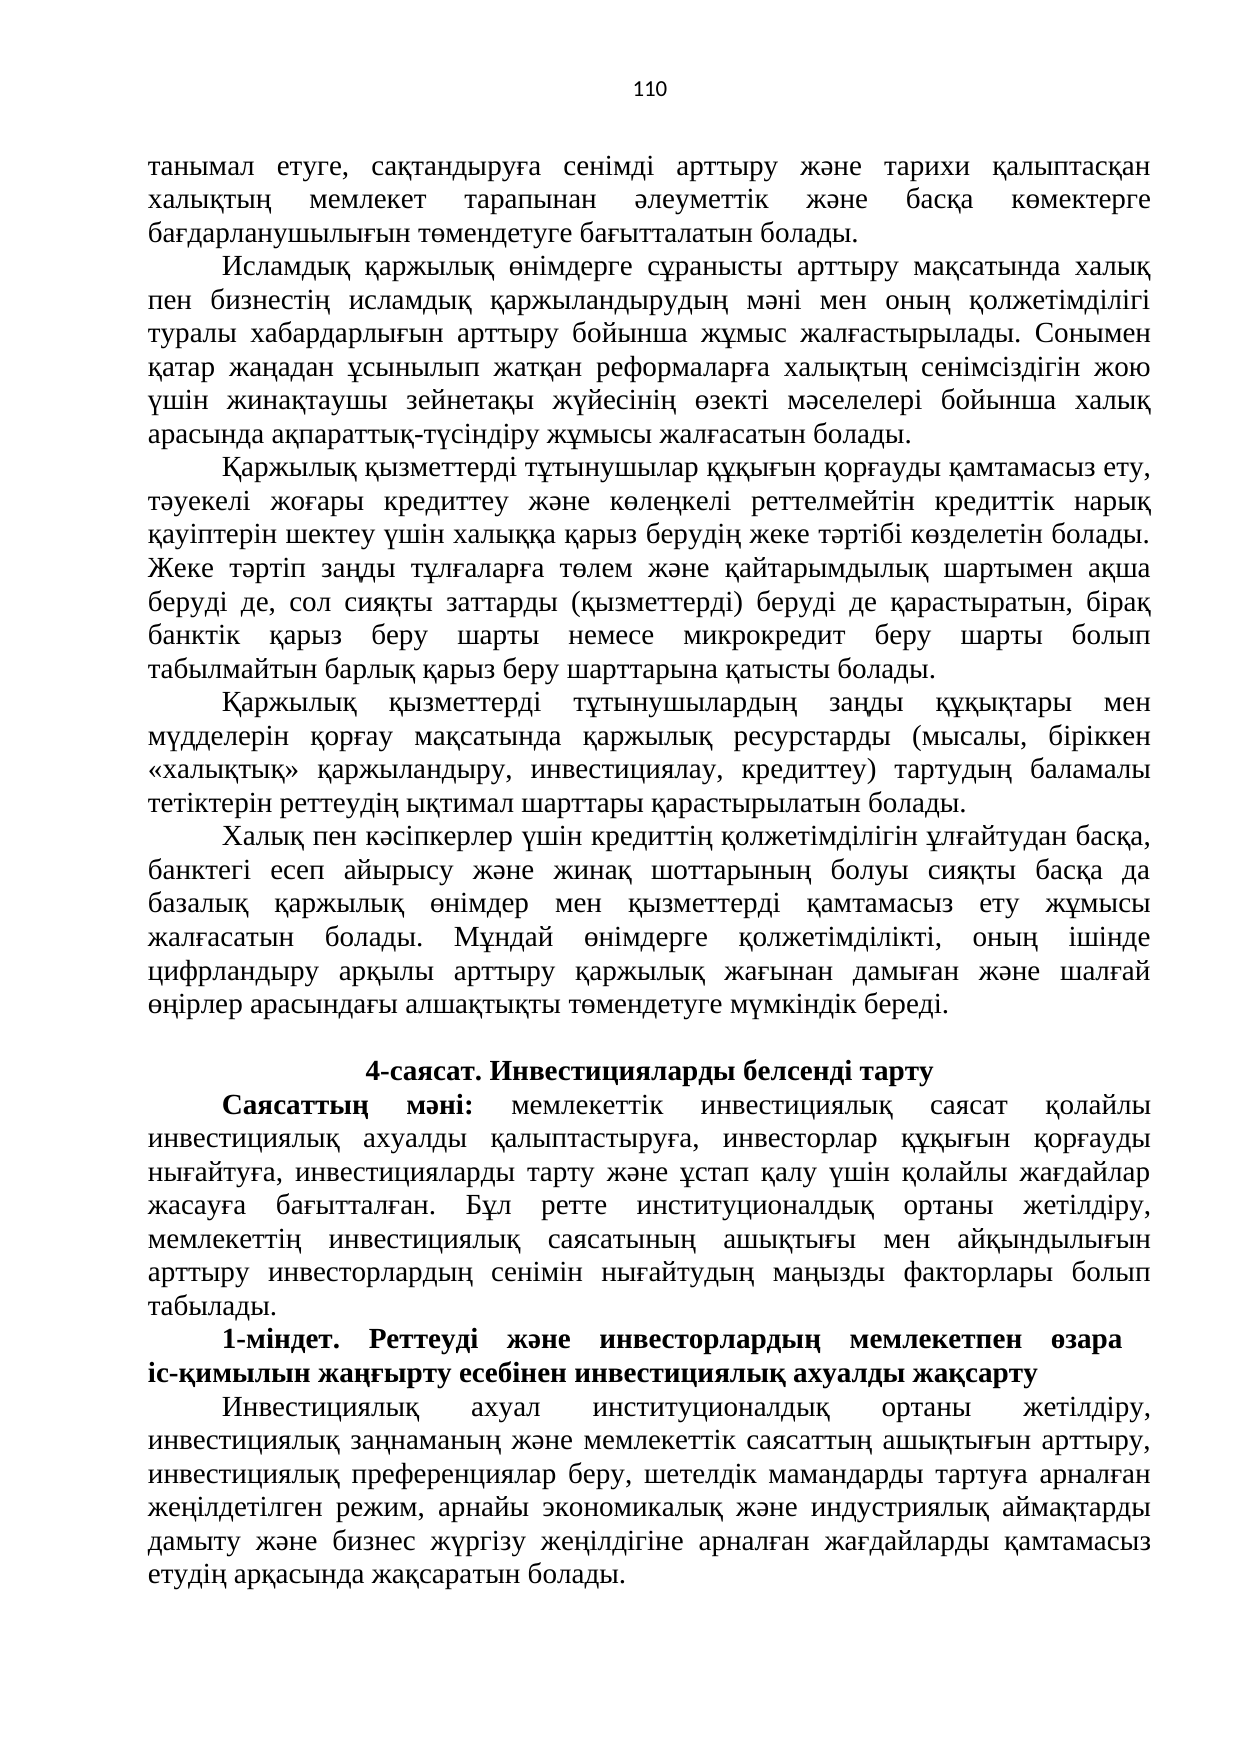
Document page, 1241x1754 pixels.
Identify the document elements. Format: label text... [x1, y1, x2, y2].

text 1-міндет. Реттеуді және инвесторлардың мемлекетпен өзара іс-қимылын жаңғырту есебінен инвестициялық ахуалды жақсарту [148, 1322, 1152, 1389]
text 4-саясат. Инвестицияларды белсенді тарту [148, 1053, 1152, 1087]
text Саясаттың мәні: мемлекеттік инвестициялық саясат қолайлы инвестициялық ахуалды қалыптастыруға, инвесторлар құқығын қорғауды нығайтуға, инвестицияларды тарту және ұстап қалу үшін қолайлы жағдайлар жасауға бағытталған. Бұл ретте институционалдық ортаны жетілдіру, мемлекеттің инвестициялық саясатының ашықтығы мен айқындылығын арттыру инвесторлардың сенімін нығайтудың маңызды факторлары болып табылады. [148, 1087, 1152, 1322]
text Қаржылық қызметтерді тұтынушылар құқығын қорғауды қамтамасыз ету, тәуекелі жоғары кредиттеу және көлеңкелі реттелмейтін кредиттік нарық қауіптерін шектеу үшін халыққа қарыз берудің жеке тәртібі көзделетін болады. Жеке тәртіп заңды тұлғаларға төлем және қайтарымдылық шартымен ақша беруді де, сол сияқты заттарды (қызметтерді) беруді де қарастыратын, бірақ банктік қарыз беру шарты немесе микрокредит беру шарты болып табылмайтын барлық қарыз беру шарттарына қатысты болады. [148, 449, 1152, 684]
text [148, 148, 1152, 248]
text Инвестициялық ахуал институционалдық ортаны жетілдіру, инвестициялық заңнаманың және мемлекеттік саясаттың ашықтығын арттыру, инвестициялық преференциялар беру, шетелдік мамандарды тартуға арналған жеңілдетілген режим, арнайы экономикалық және индустриялық аймақтарды дамыту және бизнес жүргізу жеңілдігіне арналған жағдайларды қамтамасыз етудің арқасында жақсаратын болады. [148, 1389, 1152, 1590]
text Исламдық қаржылық өнімдерге сұранысты арттыру мақсатында халық пен бизнестің исламдық қаржыландырудың мәні мен оның қолжетімділігі туралы хабардарлығын арттыру бойынша жұмыс жалғастырылады. Сонымен қатар жаңадан ұсынылып жатқан реформаларға халықтың сенімсіздігін жою үшін жинақтаушы зейнетақы жүйесінің өзекті мәселелері бойынша халық арасында ақпараттық-түсіндіру жұмысы жалғасатын болады. [148, 248, 1152, 449]
text Қаржылық қызметтерді тұтынушылардың заңды құқықтары мен мүдделерін қорғау мақсатында қаржылық ресурстарды (мысалы, біріккен «халықтық» қаржыландыру, инвестициялау, кредиттеу) тартудың баламалы тетіктерін реттеудің ықтимал шарттары қарастырылатын болады. [148, 684, 1152, 818]
text Халық пен кәсіпкерлер үшін кредиттің қолжетімділігін ұлғайтудан басқа, банктегі есеп айырысу және жинақ шоттарының болуы сияқты басқа да базалық қаржылық өнімдер мен қызметтерді қамтамасыз ету жұмысы жалғасатын болады. Мұндай өнімдерге қолжетімділікті, оның ішінде цифрландыру арқылы арттыру қаржылық жағынан дамыған және шалғай өңірлер арасындағы алшақтықты төмендетуге мүмкіндік береді. [148, 818, 1152, 1020]
